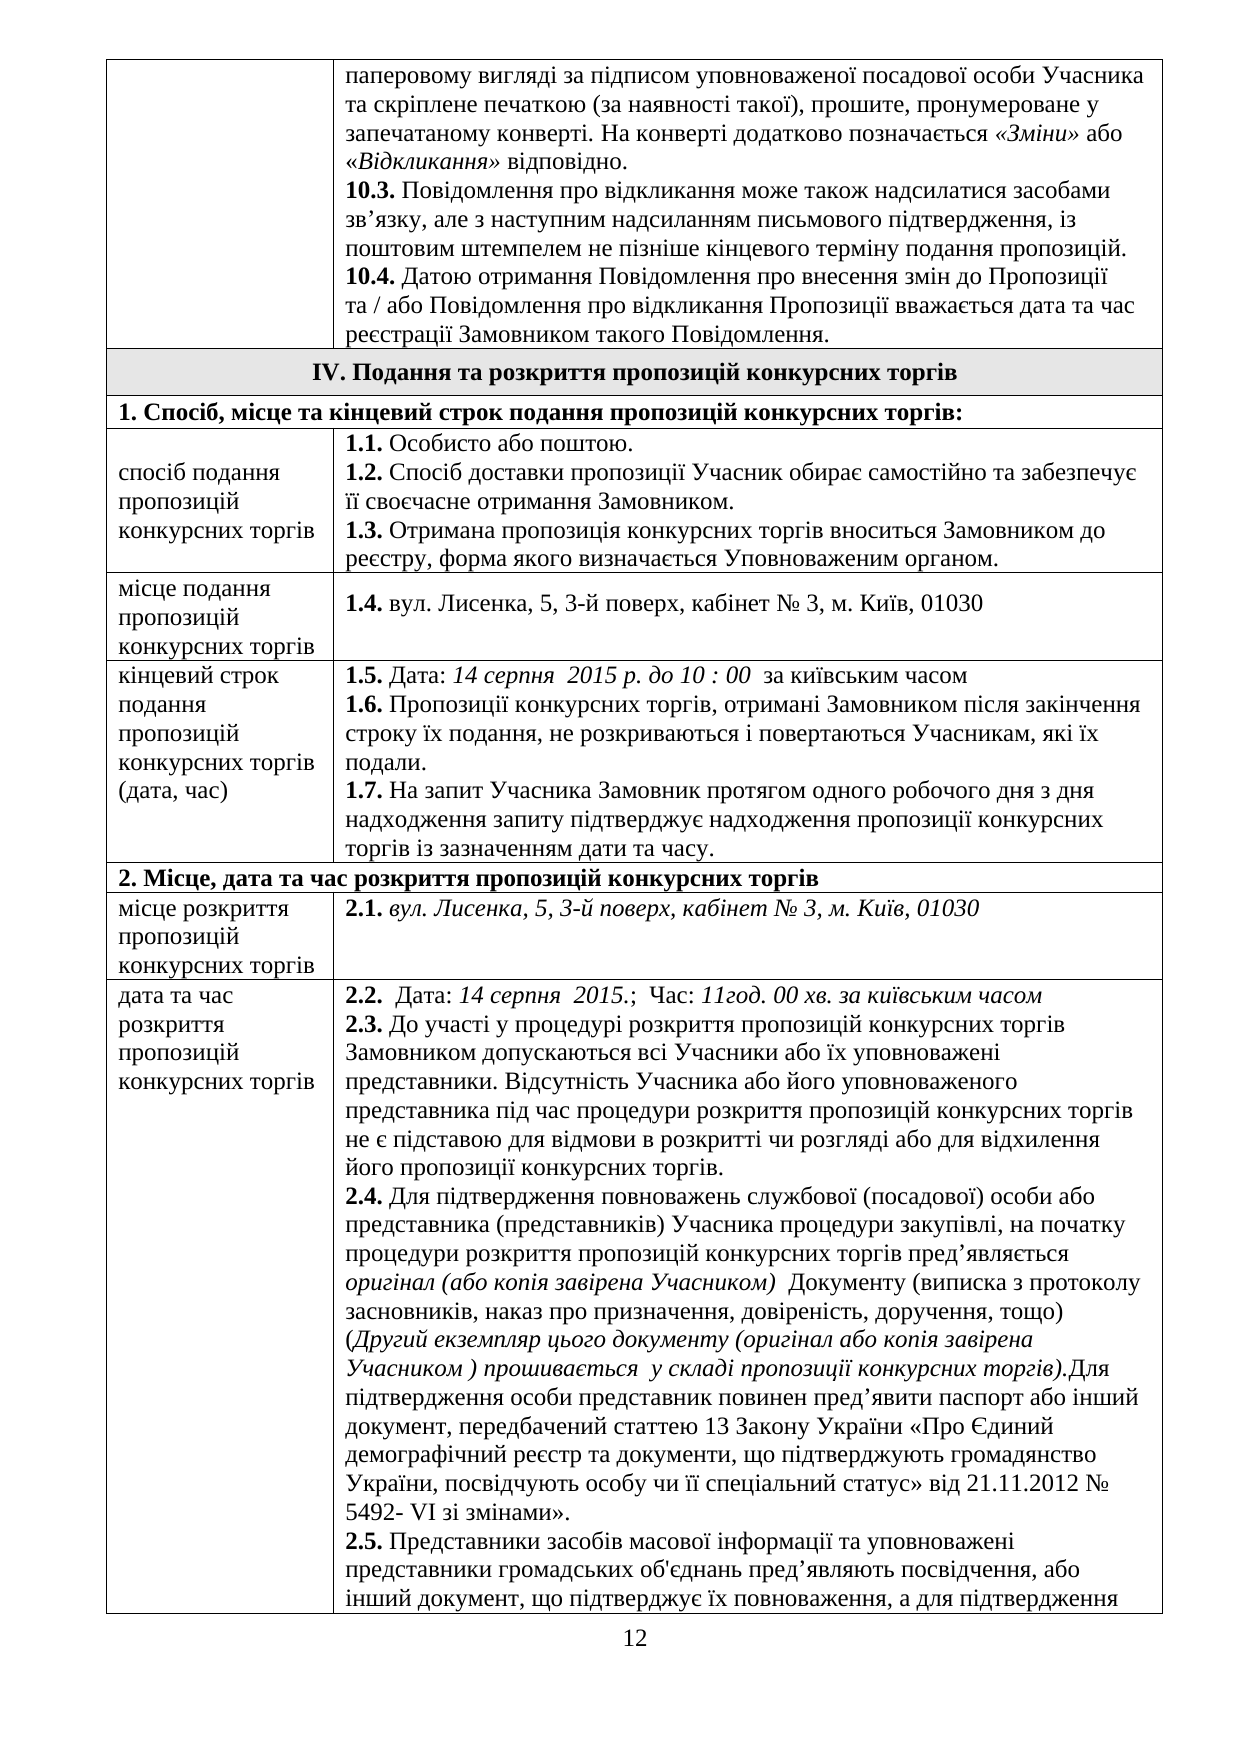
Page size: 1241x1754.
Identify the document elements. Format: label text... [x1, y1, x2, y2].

table_cell 1. Спосіб, місце та кінцевий строк подання пропозицій конкурсних торгів: [107, 396, 1162, 427]
table_cell 1.4. вул. Лисенка, 5, 3-й поверх, кабінет № 3, м. Київ, 01030 [334, 573, 1162, 659]
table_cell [107, 980, 333, 1612]
table_cell IV. Подання та розкриття пропозицій конкурсних торгів [107, 349, 1162, 395]
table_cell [334, 60, 1162, 348]
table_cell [107, 60, 333, 348]
table_cell місце розкриття пропозицій конкурсних торгів [107, 893, 333, 979]
table_cell 1.1. Особисто або поштою. 1.2. Спосіб доставки пропозиції Учасник обирає самостійно та забезпечує її своєчасне отримання Замовником. 1.3. Отримана пропозиція конкурсних торгів вноситься Замовником до реєстру, форма якого визначається Уповноваженим органом. [334, 429, 1162, 572]
table_cell 2. Місце, дата та час розкриття пропозицій конкурсних торгів [107, 863, 1162, 892]
table_cell місце подання пропозицій конкурсних торгів [107, 573, 333, 659]
table_cell кінцевий строк подання пропозицій конкурсних торгів (дата, час) [107, 661, 333, 862]
table_cell спосіб подання пропозицій конкурсних торгів [107, 429, 333, 572]
table_cell 2.1. вул. Лисенка, 5, 3-й поверх, кабінет № 3, м. Київ, 01030 [334, 893, 1162, 979]
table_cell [334, 980, 1162, 1612]
table_cell 1.5. Дата: 14 серпня 2015 р. до 10 : 00 за київським часом 1.6. Пропозиції конкурсних торгів, отримані Замовником після закінчення строку їх подання, не розкриваються і повертаються Учасникам, які їх подали. 1.7. На запит Учасника Замовник протягом одного робочого дня з дня надходження запиту підтверджує надходження пропозиції конкурсних торгів із зазначенням дати та часу. [334, 661, 1162, 862]
